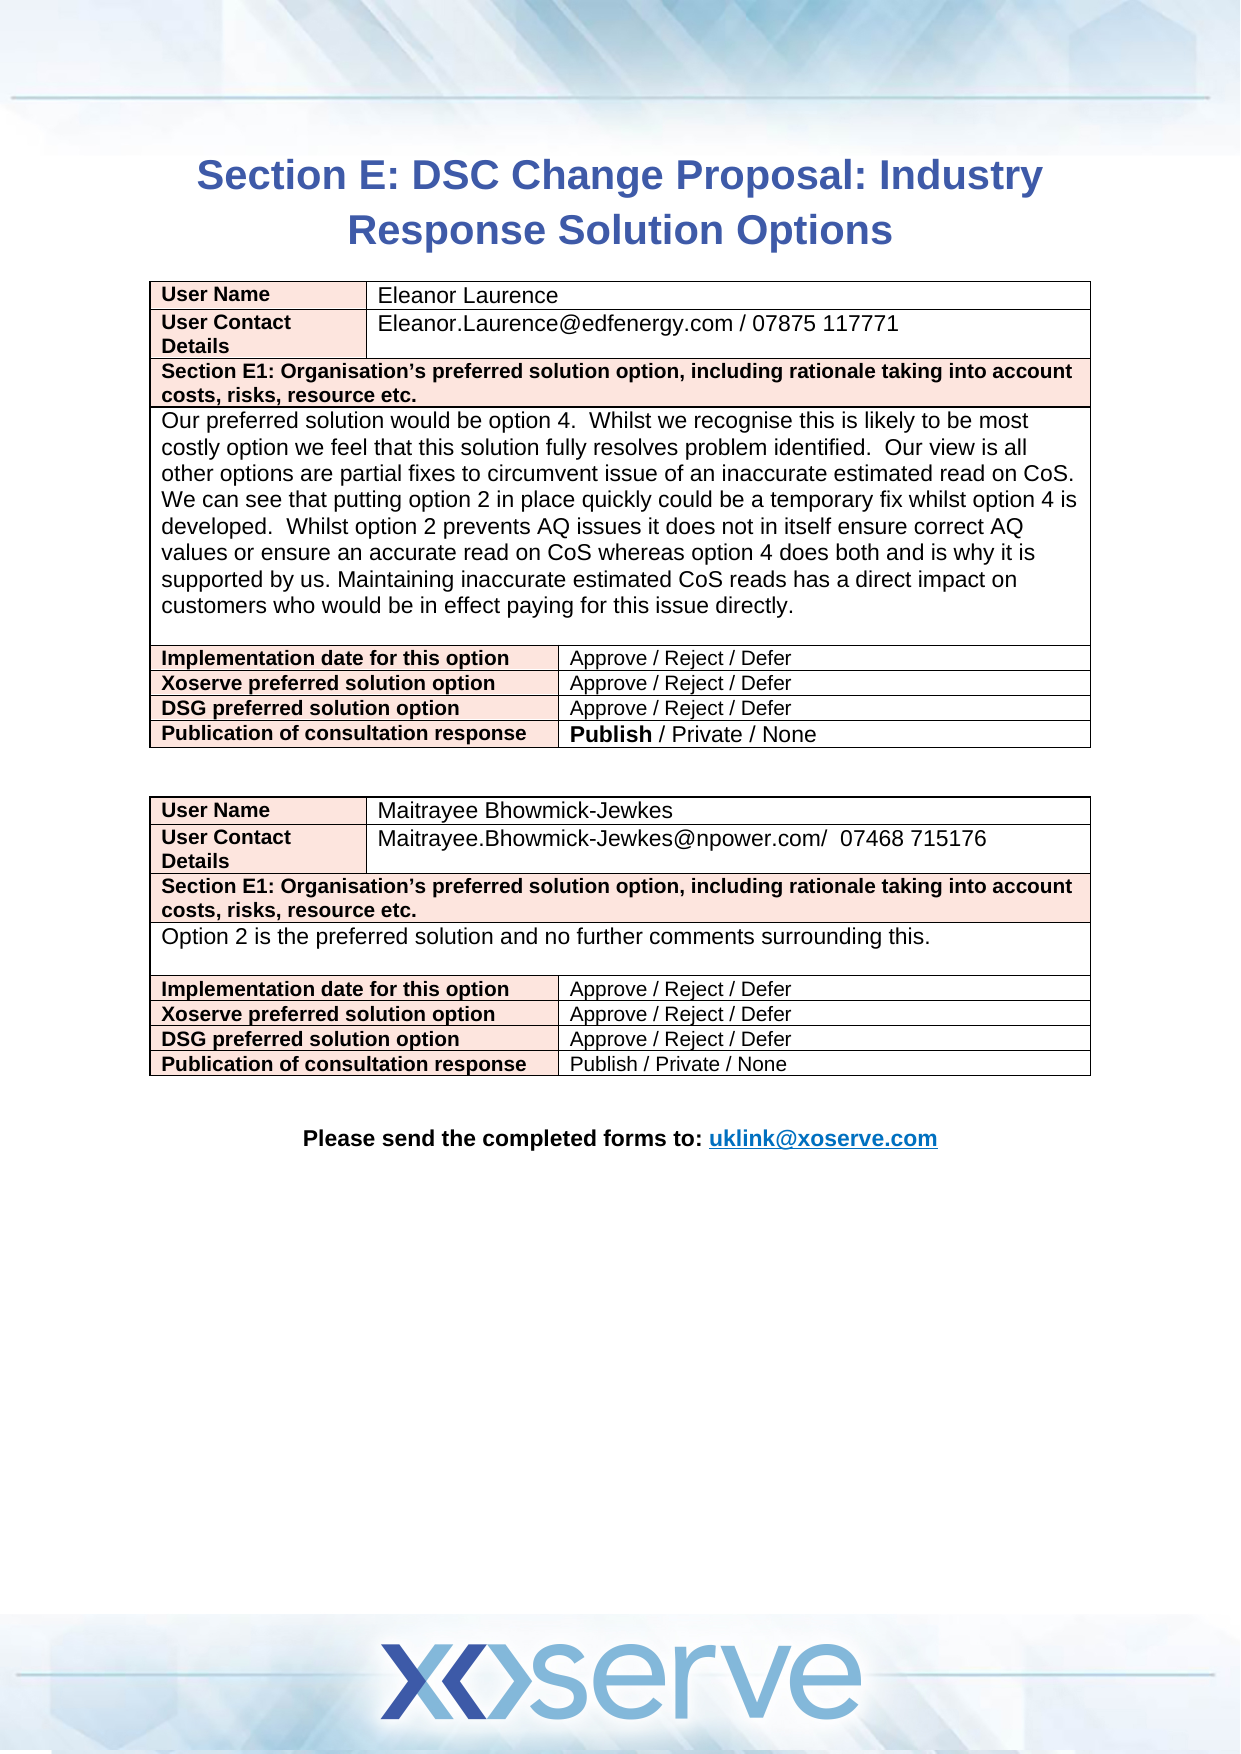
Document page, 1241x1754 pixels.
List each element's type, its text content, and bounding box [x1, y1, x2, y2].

table_cell Xoserve preferred solution option [151, 671, 558, 694]
table_cell Publish / Private / None [559, 721, 1090, 747]
table_cell Implementation date for this option [151, 646, 558, 669]
table_cell Option 2 is the preferred solution and no further comments surrounding this. [151, 923, 1090, 975]
table_header User Name [151, 798, 366, 824]
text Section E: DSC Change Proposal: Industry Response Solution Options [150, 150, 1090, 253]
table_header Eleanor Laurence [367, 282, 1090, 308]
table_cell Section E1: Organisation’s preferred solution option, including rationale taking into account costs, risks, resource etc. [151, 359, 1090, 406]
table_cell Section E1: Organisation’s preferred solution option, including rationale taking into account costs, risks, resource etc. [151, 874, 1090, 922]
text Please send the completed forms to: uklink@xoserve.com [150, 1125, 1090, 1151]
table_cell Approve / Reject / Defer [559, 671, 1090, 694]
table_cell Approve / Reject / Defer [559, 696, 1090, 719]
table_cell Approve / Reject / Defer [559, 976, 1090, 1000]
table_cell DSG preferred solution option [151, 696, 558, 719]
table_cell Approve / Reject / Defer [559, 646, 1090, 669]
table_cell Publish / Private / None [559, 1051, 1090, 1075]
table_cell Our preferred solution would be option 4. Whilst we recognise this is likely to be most costly option we feel that this solution fully resolves problem identified. Our view is all other options are partial fixes to circumvent issue of an inaccurate estimated read on CoS. We can see that putting option 2 in place quickly could be a temporary fix whilst option 4 is developed. Whilst option 2 prevents AQ issues it does not in itself ensure correct AQ values or ensure an accurate read on CoS whereas option 4 does both and is why it is supported by us. Maintaining inaccurate estimated CoS reads has a direct impact on customers who would be in effect paying for this issue directly. [151, 408, 1090, 644]
table_cell DSG preferred solution option [151, 1026, 558, 1050]
table_cell User Contact Details [151, 310, 366, 357]
table_cell Maitrayee.Bhowmick-Jewkes@npower.com/ 07468 715176 [367, 825, 1090, 873]
table_cell Approve / Reject / Defer [559, 1001, 1090, 1025]
table_cell Approve / Reject / Defer [559, 1026, 1090, 1050]
table_header User Name [151, 282, 366, 308]
table_cell Implementation date for this option [151, 976, 558, 1000]
picture [0, 0, 1241, 1754]
table_cell Publication of consultation response [151, 721, 558, 747]
table_cell Xoserve preferred solution option [151, 1001, 558, 1025]
table_cell Eleanor.Laurence@edfenergy.com / 07875 117771 [367, 310, 1090, 357]
table_cell User Contact Details [151, 825, 366, 873]
table_cell Publication of consultation response [151, 1051, 558, 1075]
table_header Maitrayee Bhowmick-Jewkes [367, 798, 1090, 824]
